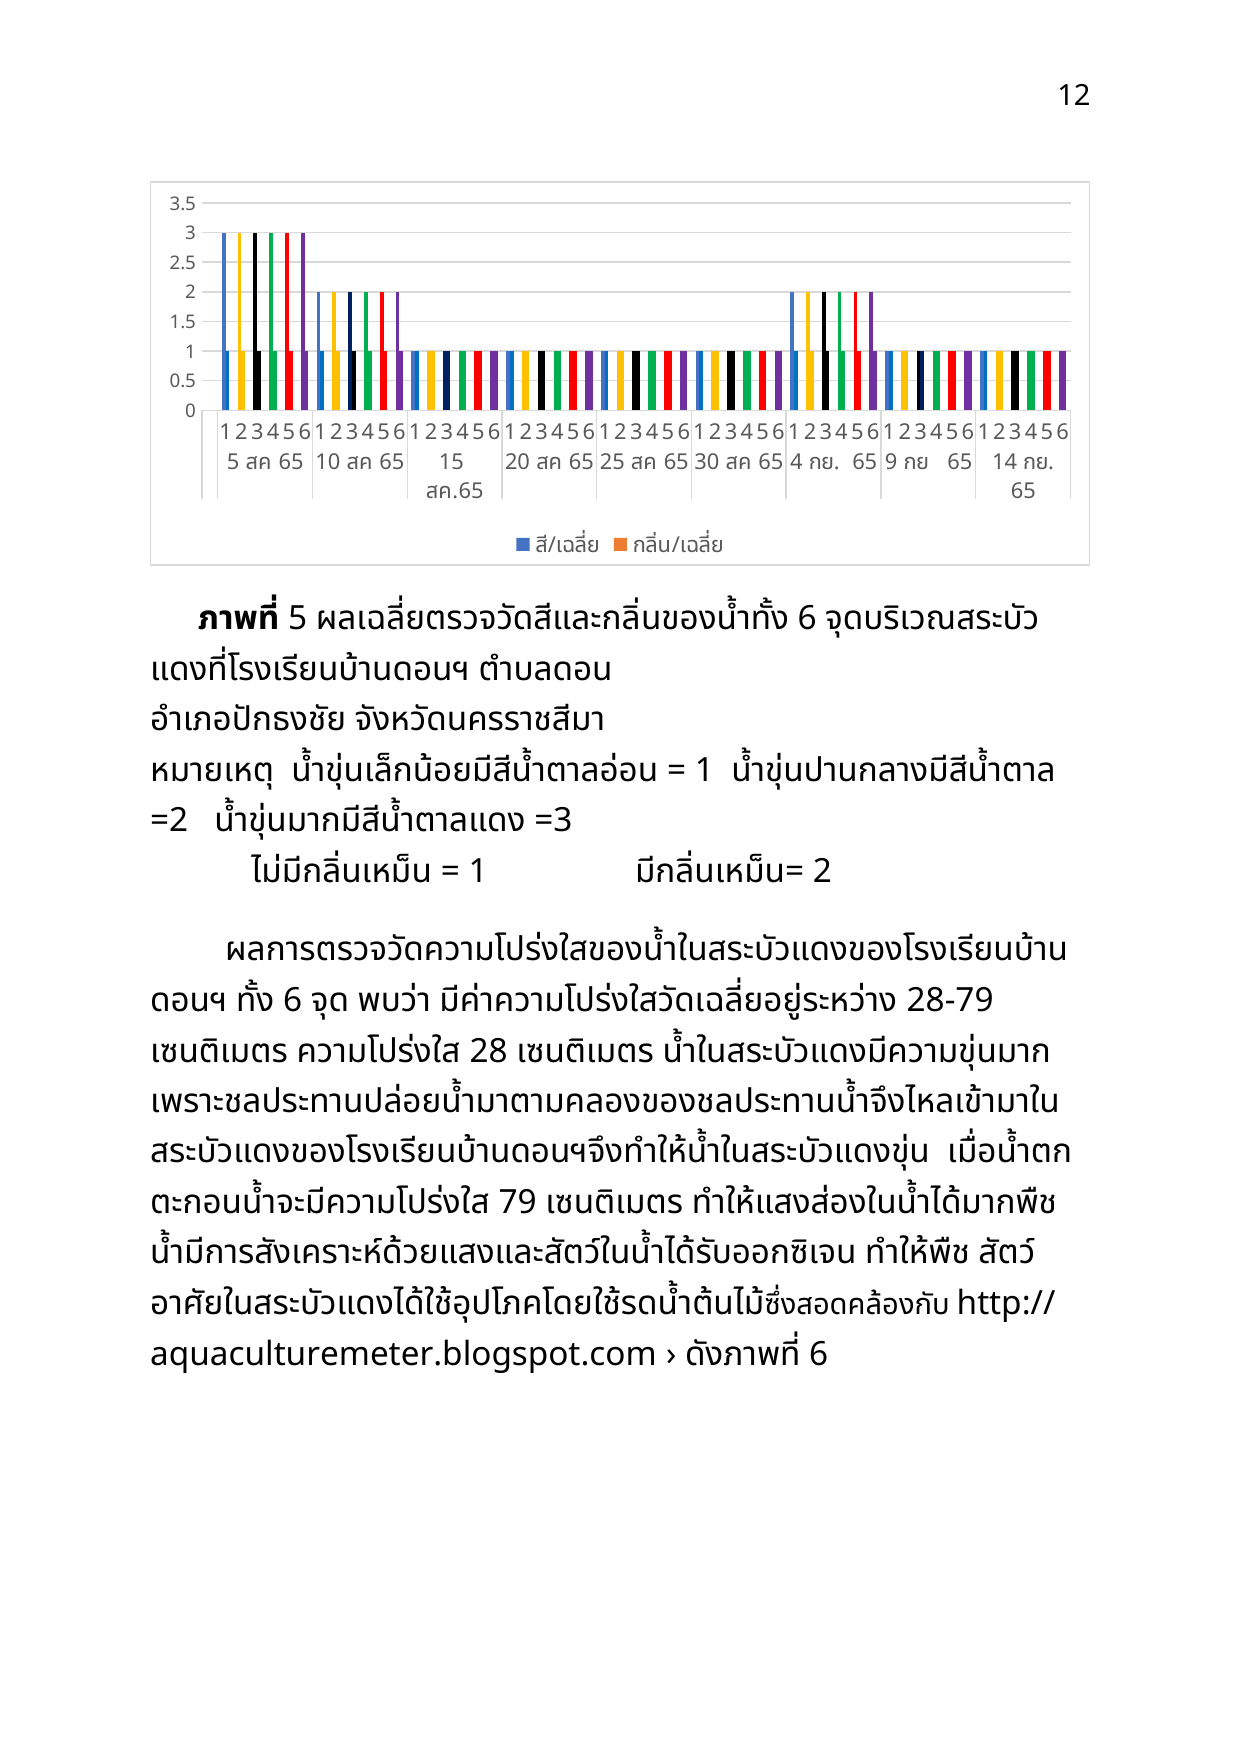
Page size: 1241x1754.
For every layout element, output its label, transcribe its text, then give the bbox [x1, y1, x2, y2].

text ไม่มีกลิ่นเหม็น = 1 มีกลิ่นเหม็น= 2 [150, 847, 1090, 897]
text อำเภอปักธงชัย จังหวัดนครราชสีมา [150, 695, 1090, 746]
text ผลการตรวจวัดความโปร่งใสของน้ำในสระบัวแดงของโรงเรียนบ้านดอนฯ ทั้ง 6 จุด พบว่า มีค่าความโปร่งใสวัดเฉลี่ยอยู่ระหว่าง 28-79 เซนติเมตร ความโปร่งใส 28 เซนติเมตร น้ำในสระบัวแดงมีความขุ่นมากเพราะชลประทานปล่อยน้ำมาตามคลองของชลประทานน้ำจึงไหลเข้ามาในสระบัวแดงของโรงเรียนบ้านดอนฯจึงทำให้น้ำในสระบัวแดงขุ่น เมื่อน้ำตกตะกอนน้ำจะมีความโปร่งใส 79 เซนติเมตร ทำให้แสงส่องในน้ำได้มากพืชน้ำมีการสังเคราะห์ด้วยแสงและสัตว์ในน้ำได้รับออกซิเจน ทำให้พืช สัตว์อาศัยในสระบัวแดงได้ใช้อุปโภคโดยใช้รดน้ำต้นไม้ซึ่งสอดคล้องกับhttp://aquaculturemeter.blogspot.com › ดังภาพที่ 6 [150, 925, 1090, 1380]
text หมายเหตุ น้ำขุ่นเล็กน้อยมีสีน้ำตาลอ่อน = 1 น้ำขุ่นปานกลางมีสีน้ำตาล =2 น้ำขุ่นมากมีสีน้ำตาลแดง =3 [150, 746, 1090, 847]
text ภาพที่ 5 ผลเฉลี่ยตรวจวัดสีและกลิ่นของน้ำทั้ง 6 จุดบริเวณสระบัวแดงที่โรงเรียนบ้านดอนฯ ตำบลดอน [150, 594, 1090, 695]
